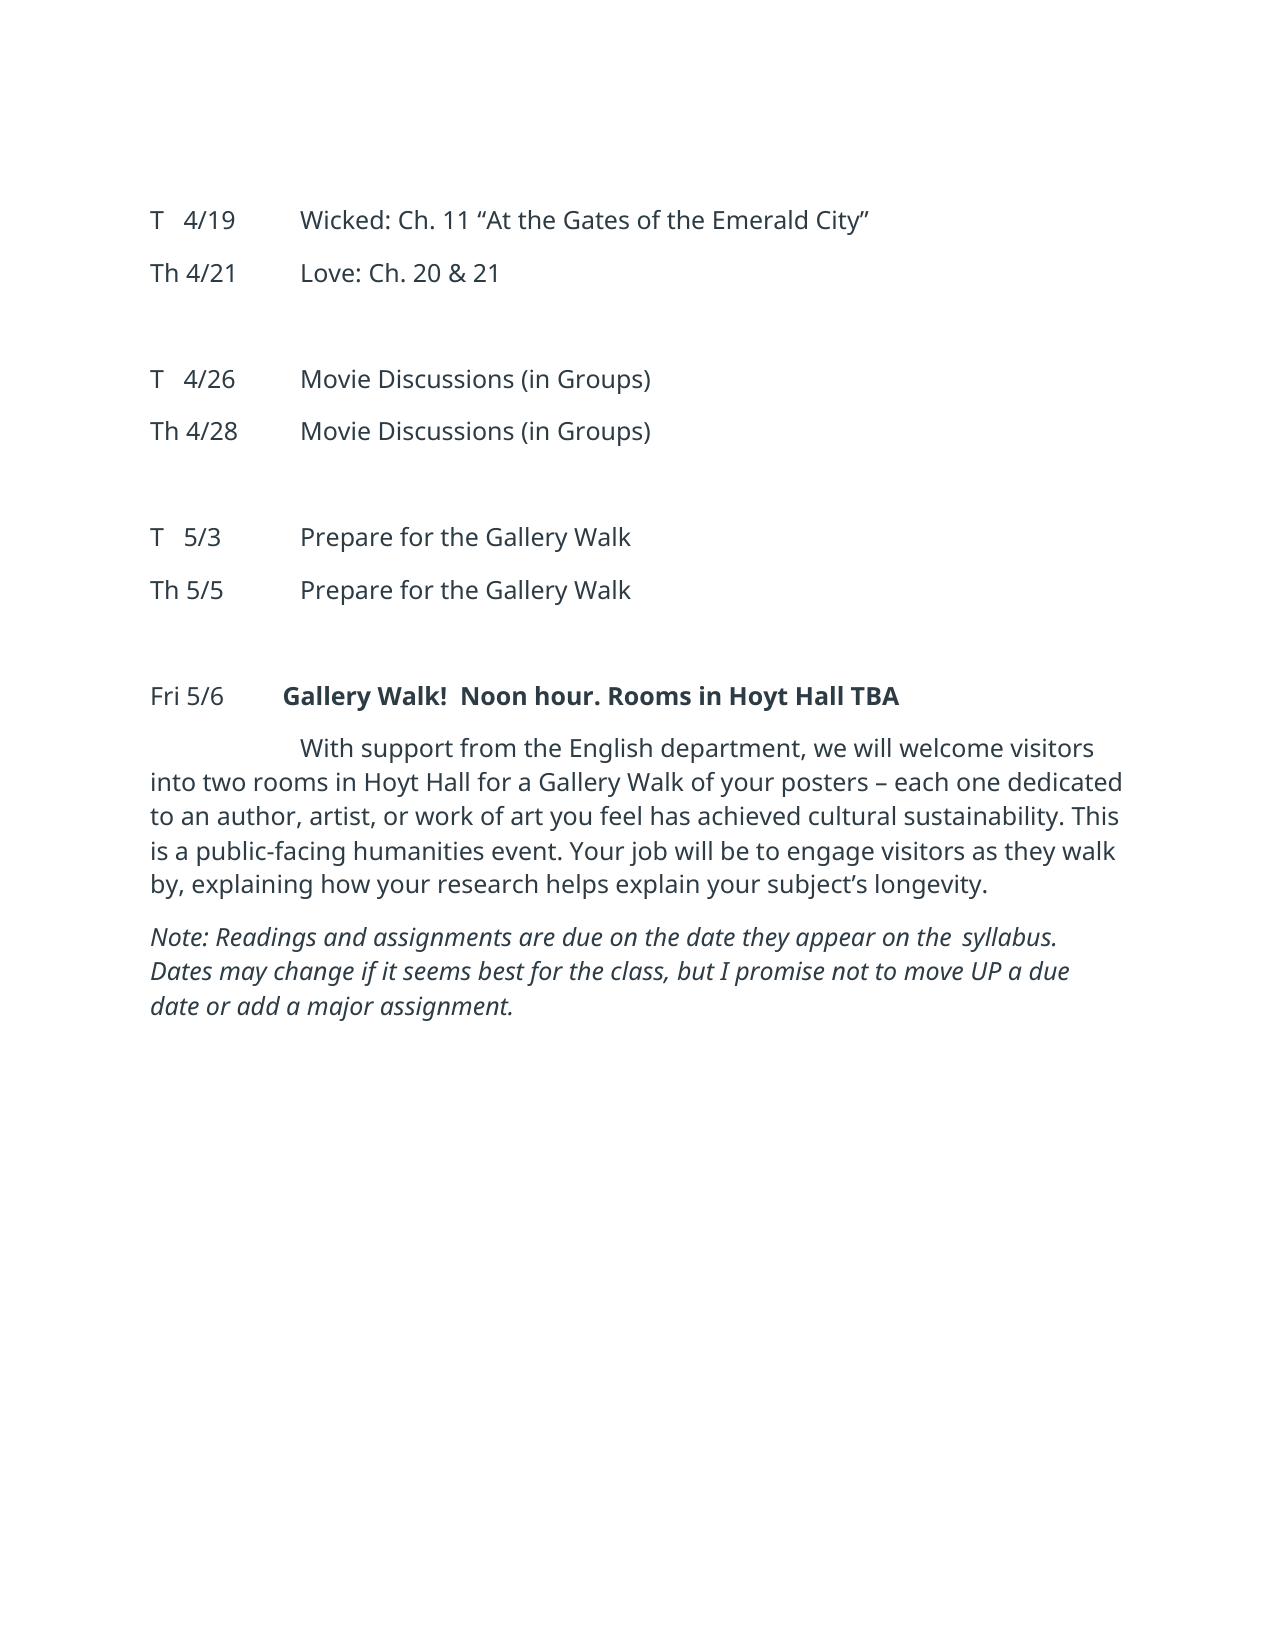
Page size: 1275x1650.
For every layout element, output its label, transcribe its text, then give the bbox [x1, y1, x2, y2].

text T 4/19 Wicked: Ch. 11 “At the Gates of the Emerald City” [150, 203, 1125, 237]
text T 5/3 Prepare for the Gallery Walk [150, 520, 1125, 554]
text With support from the English department, we will welcome visitors into two rooms in Hoyt Hall for a Gallery Walk of your posters – each one dedicated to an author, artist, or work of art you feel has achieved cultural sustainability. This is a public-facing humanities event. Your job will be to engage visitors as they walk by, explaining how your research helps explain your subject’s longevity. [150, 731, 1125, 901]
text Th 4/28 Movie Discussions (in Groups) [150, 414, 1125, 448]
text Th 5/5 Prepare for the Gallery Walk [150, 572, 1125, 607]
text Note: Readings and assignments are due on the date they appear on the syllabus. Dates may change if it seems best for the class, but I promise not to move UP a due date or add a major assignment. [150, 920, 1125, 1022]
text Fri 5/6 Gallery Walk! Noon hour. Rooms in Hoyt Hall TBA [150, 678, 1125, 712]
text Th 4/21 Love: Ch. 20 & 21 [150, 256, 1125, 290]
text T 4/26 Movie Discussions (in Groups) [150, 361, 1125, 395]
